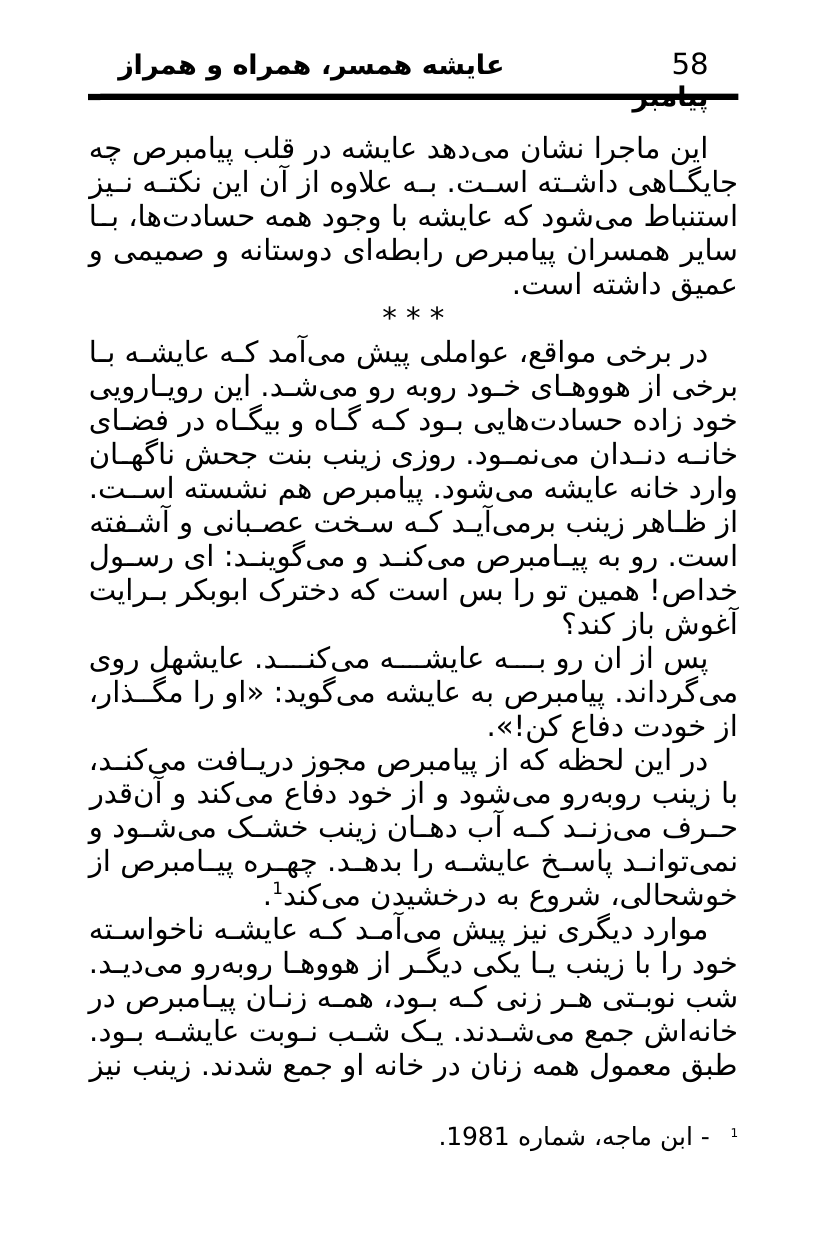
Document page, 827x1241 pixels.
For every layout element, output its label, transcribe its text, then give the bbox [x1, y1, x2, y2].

text * * * [89, 301, 738, 335]
text در این لحظه که از پیامبرص مجوز دریافت می‌کند، با زینب روبه‌رو می‌شود و از خود دفاع می‌کند و آن‌قدر حرف می‌زند که آب دهان زینب خشک می‌شود و نمی‌تواند پاسخ عایشه را بدهد. چهره پیامبرص از خوشحالی، شروع به درخشیدن می‌کند. [89, 743, 738, 913]
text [89, 913, 738, 1082]
text پس از ان رو به عایشه می‌کند. عایشهل روی می‌گرداند. پیامبرص به عایشه می‌گوید: «او را مگذار، از خودت دفاع کن!». [89, 641, 738, 743]
text در برخی مواقع، عواملی پیش می‌آمد که عایشه با برخی از هووهای خود روبه‌ رو می‌شد. این رویارویی خود زاده حسادت‌هایی بود که گاه و بیگاه در فضای خانه دندان می‌نمود. روزی زینب بنت جحش ناگهان وارد خانه عایشه می‌شود. پیامبرص هم نشسته است. از ظاهر زینب برمی‌آید که سخت عصبانی و آشفته است. رو به پیامبرص می‌کند و می‌گویند: ای رسول خداص! همین تو را بس است که دخترک ابوبکر برایت آغوش باز کند؟ [89, 335, 738, 641]
text این ماجرا نشان می‌دهد عایشه در قلب پیامبرص چه جایگاهی داشته است. به علاوه از آن این نکته نیز استنباط می‌شود که عایشه با وجود همه حسادت‌ها، با سایر همسران پیامبرص رابطه‌ای دوستانه و صمیمی و عمیق داشته است. [89, 132, 738, 301]
